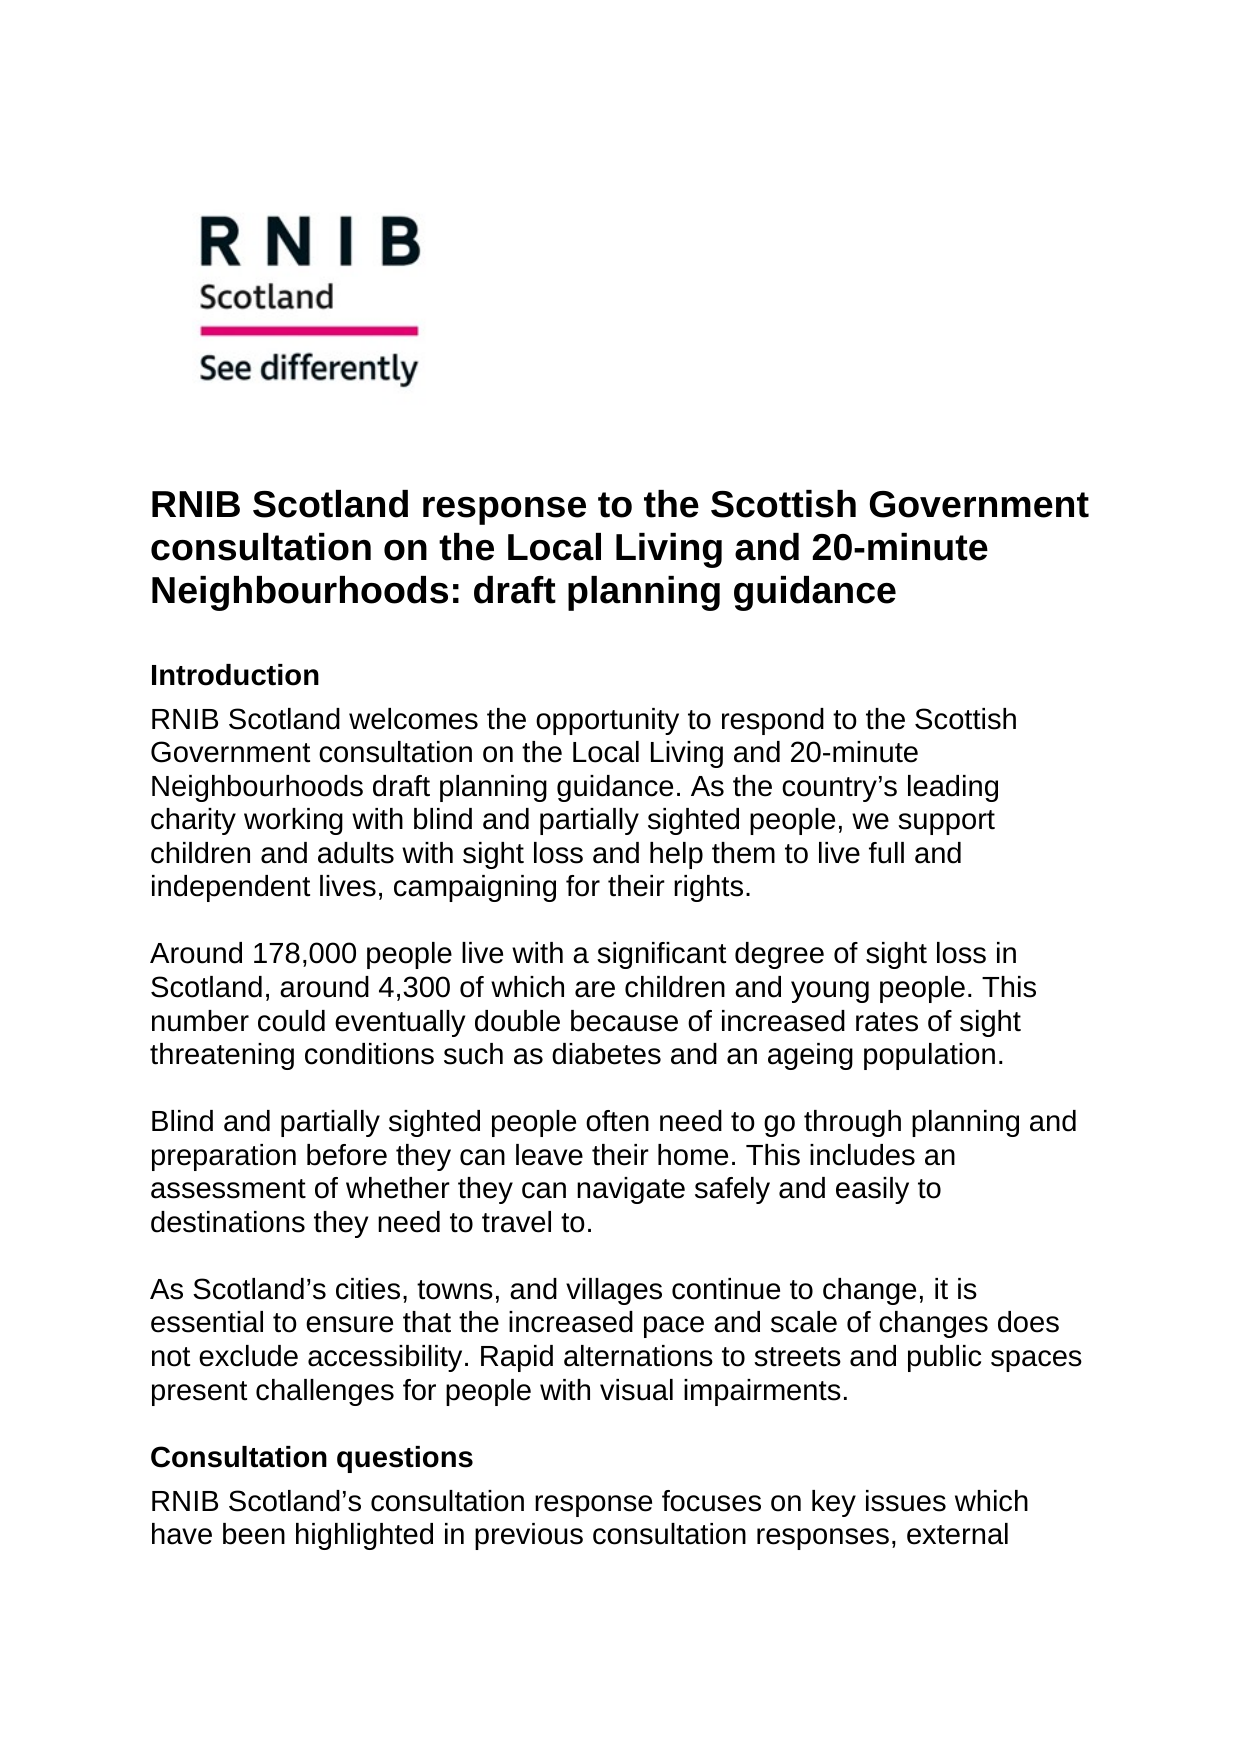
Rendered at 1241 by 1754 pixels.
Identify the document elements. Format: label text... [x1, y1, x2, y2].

subtitle Consultation questions [150, 1439, 1090, 1473]
text As Scotland’s cities, towns, and villages continue to change, it is essential to ensure that the increased pace and scale of changes does not exclude accessibility. Rapid alternations to streets and public spaces present challenges for people with visual impairments. [150, 1272, 1090, 1406]
subtitle Introduction [150, 658, 1090, 691]
text RNIB Scotland welcomes the opportunity to respond to the Scottish Government consultation on the Local Living and 20-minute Neighbourhoods draft planning guidance. As the country’s leading charity working with blind and partially sighted people, we support children and adults with sight loss and help them to live full and independent lives, campaigning for their rights. [150, 702, 1090, 903]
subtitle RNIB Scotland response to the Scottish Government consultation on the Local Living and 20-minute Neighbourhoods: draft planning guidance [150, 482, 1090, 612]
text Blind and partially sighted people often need to go through planning and preparation before they can leave their home. This includes an assessment of whether they can navigate safely and easily to destinations they need to travel to. [150, 1104, 1090, 1238]
text Around 178,000 people live with a significant degree of sight loss in Scotland, around 4,300 of which are children and young people. This number could eventually double because of increased rates of sight threatening conditions such as diabetes and an ageing population. [150, 936, 1090, 1071]
picture [150, 150, 472, 483]
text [150, 1483, 1090, 1551]
